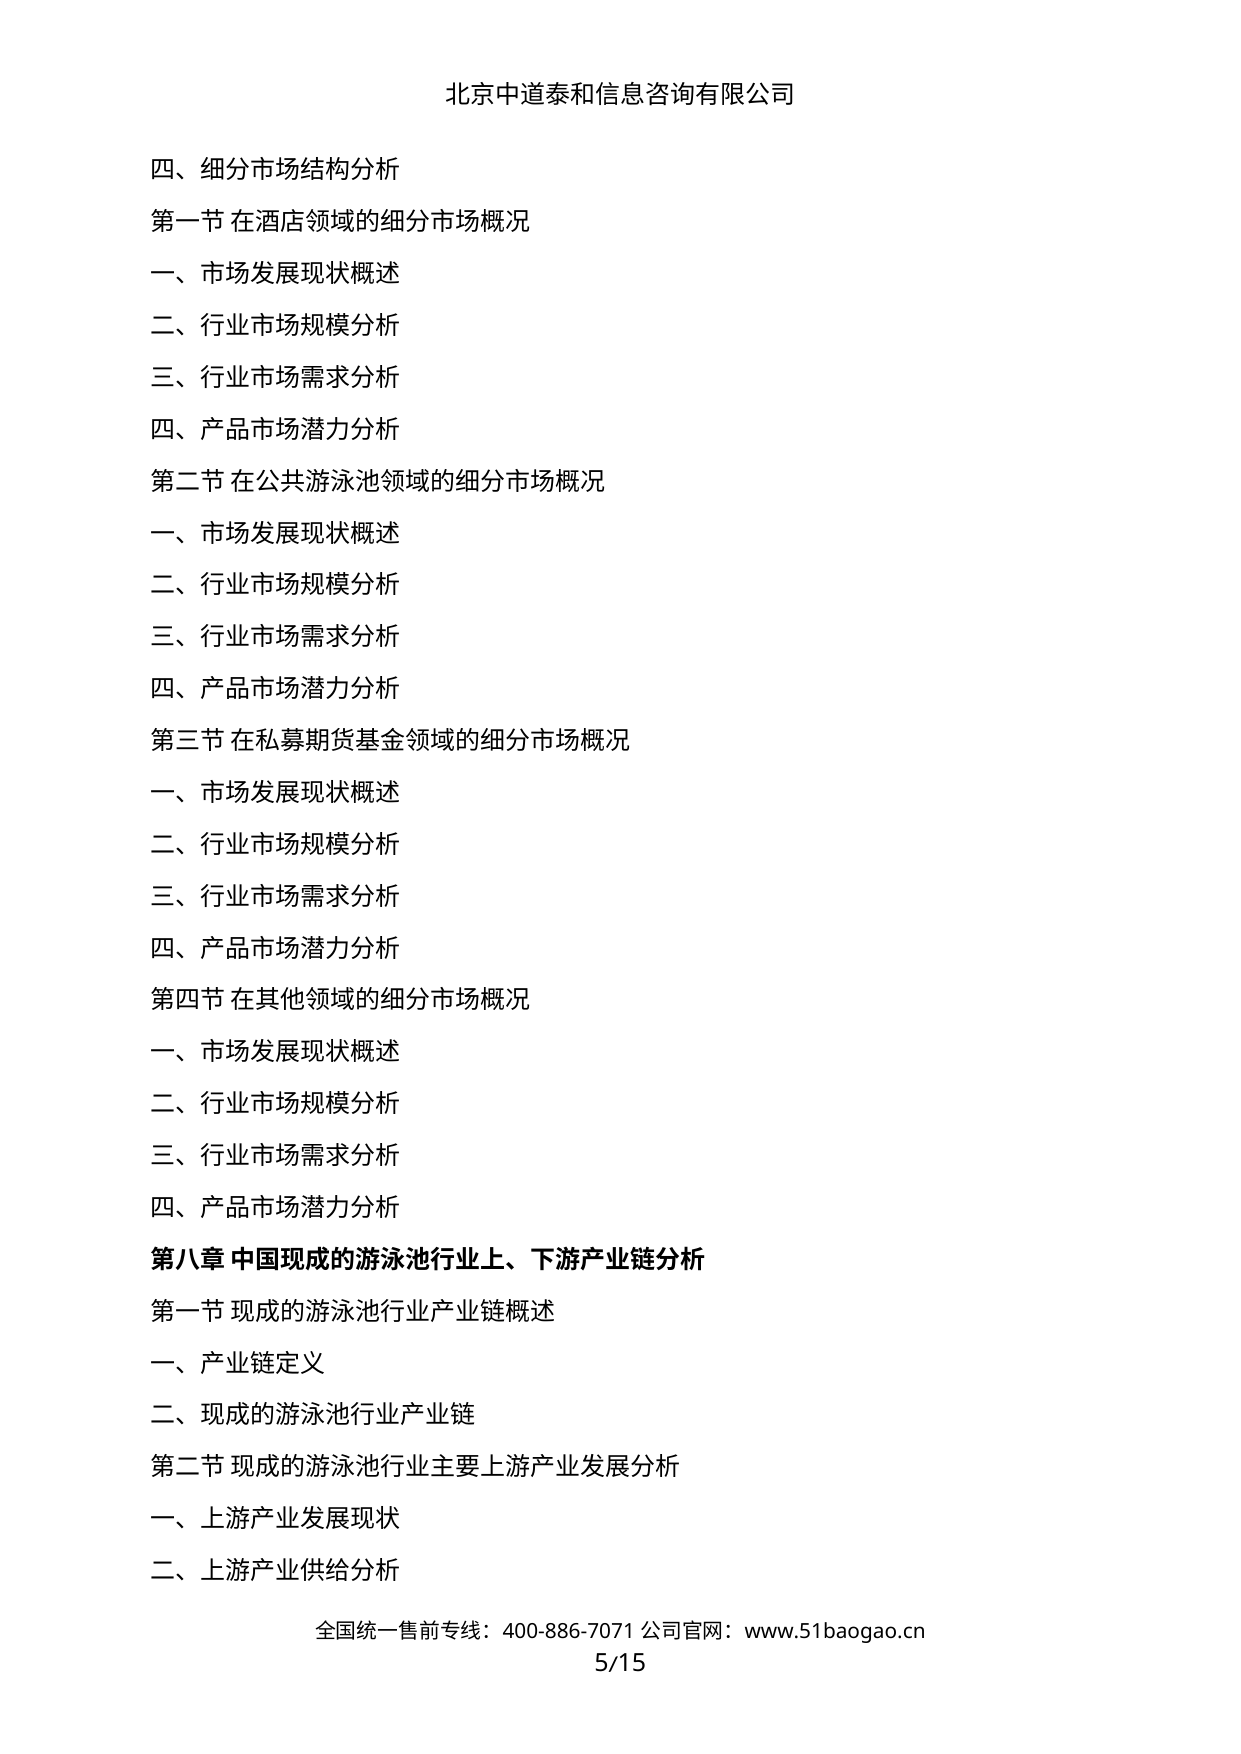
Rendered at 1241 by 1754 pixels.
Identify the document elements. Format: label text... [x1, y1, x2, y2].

text 三、行业市场需求分析 [150, 876, 1090, 912]
text 三、行业市场需求分析 [150, 357, 1090, 394]
text 第八章 中国现成的游泳池行业上、下游产业链分析 [150, 1239, 1090, 1276]
text 第二节 在公共游泳池领域的细分市场概况 [150, 461, 1090, 497]
text 一、市场发展现状概述 [150, 1032, 1090, 1068]
text 四、产品市场潜力分析 [150, 409, 1090, 446]
text 二、行业市场规模分析 [150, 824, 1090, 861]
text 三、行业市场需求分析 [150, 1136, 1090, 1172]
text 四、产品市场潜力分析 [150, 928, 1090, 964]
text 第四节 在其他领域的细分市场概况 [150, 980, 1090, 1016]
text 二、上游产业供给分析 [150, 1551, 1090, 1587]
text 第三节 在私募期货基金领域的细分市场概况 [150, 721, 1090, 757]
text 二、行业市场规模分析 [150, 565, 1090, 601]
text 第二节 现成的游泳池行业主要上游产业发展分析 [150, 1447, 1090, 1483]
text 二、行业市场规模分析 [150, 306, 1090, 342]
text 四、产品市场潜力分析 [150, 1187, 1090, 1224]
text 一、产业链定义 [150, 1343, 1090, 1379]
text 四、细分市场结构分析 [150, 150, 1090, 186]
text 二、现成的游泳池行业产业链 [150, 1395, 1090, 1431]
text 二、行业市场规模分析 [150, 1084, 1090, 1120]
text 一、上游产业发展现状 [150, 1499, 1090, 1535]
text 第一节 现成的游泳池行业产业链概述 [150, 1291, 1090, 1327]
text 四、产品市场潜力分析 [150, 669, 1090, 705]
text 第一节 在酒店领域的细分市场概况 [150, 202, 1090, 238]
text 三、行业市场需求分析 [150, 617, 1090, 653]
text 一、市场发展现状概述 [150, 513, 1090, 549]
text 一、市场发展现状概述 [150, 772, 1090, 809]
text 一、市场发展现状概述 [150, 254, 1090, 290]
